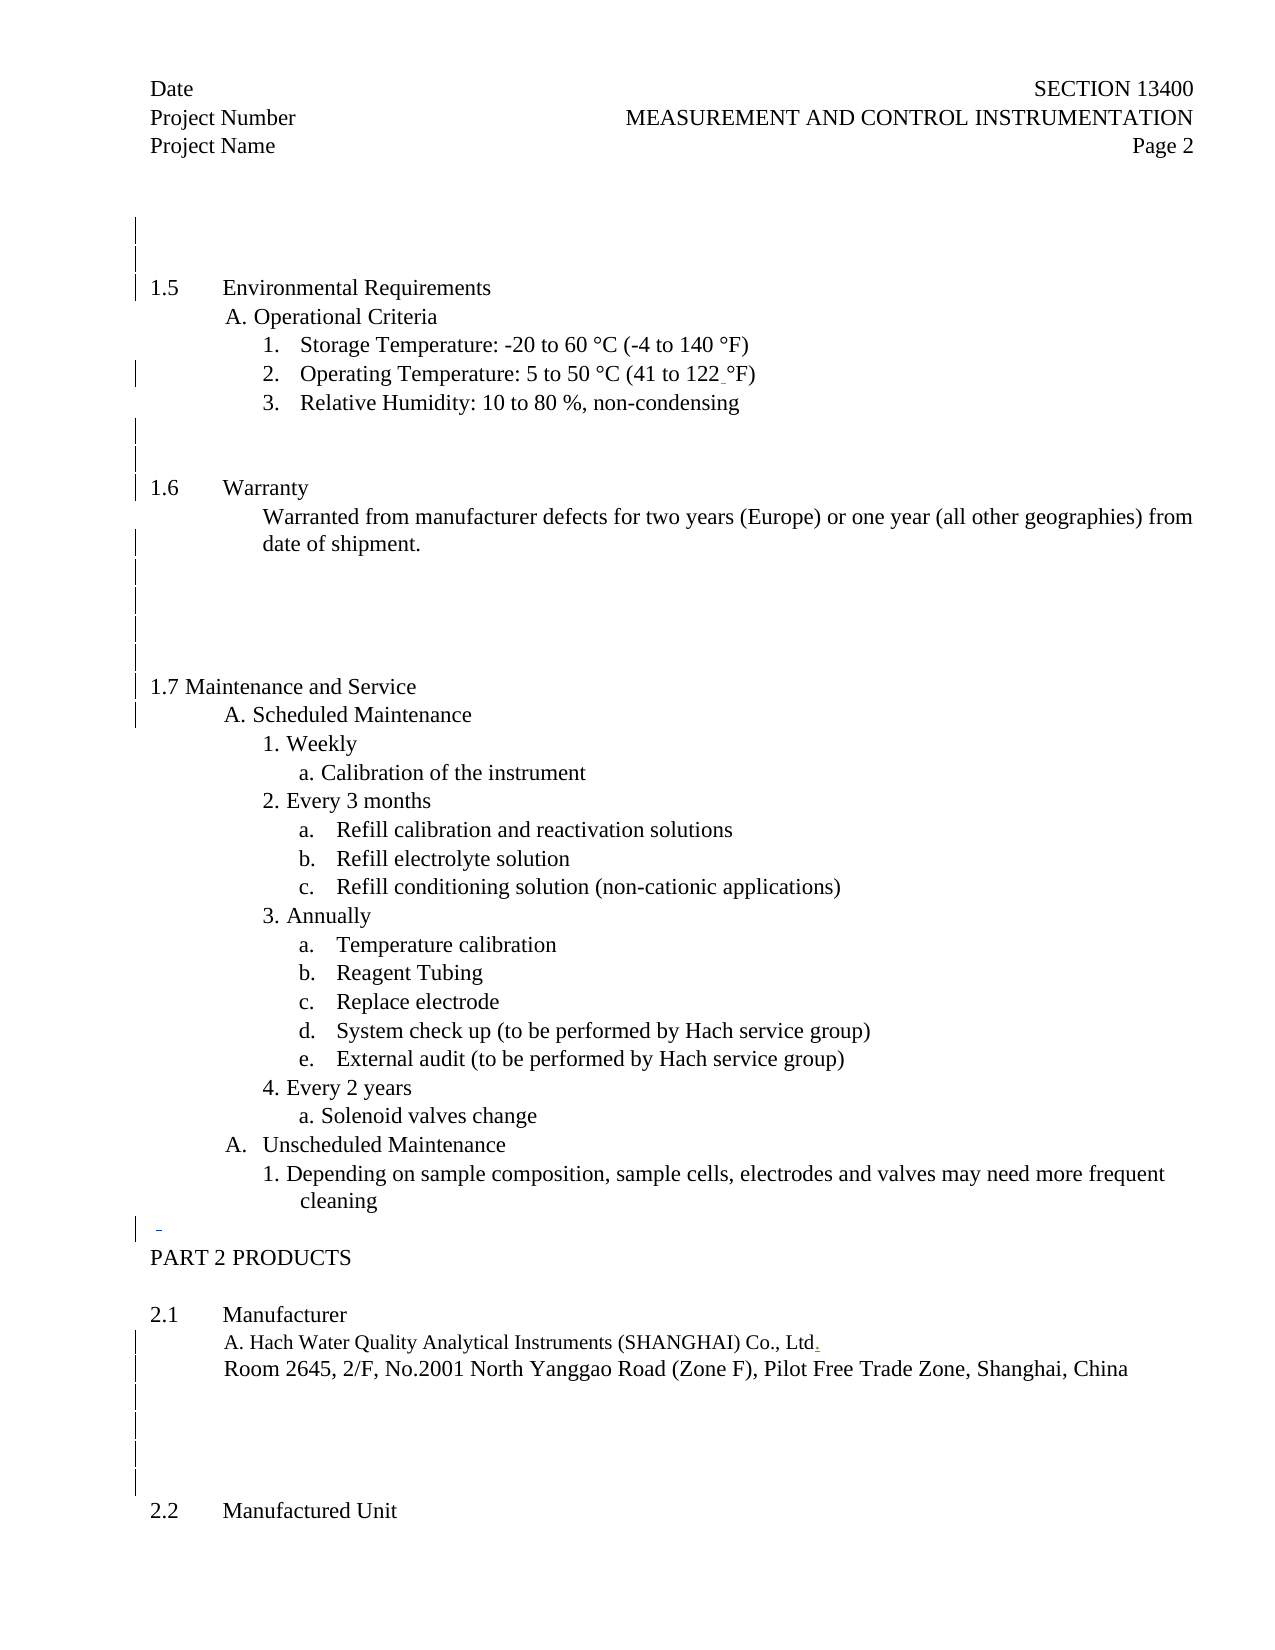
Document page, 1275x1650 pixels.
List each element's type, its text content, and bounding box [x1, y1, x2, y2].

text Warranted from manufacturer defects for two years (Europe) or one year (all other geographies) from date of shipment. [262, 503, 1199, 556]
text 4. Every 2 years [262, 1074, 1199, 1100]
list Storage Temperature: -20 to 60 °C (-4 to 140 °F) [262, 332, 1199, 358]
text 3. Annually [262, 902, 1199, 928]
text A. Scheduled Maintenance [224, 702, 484, 728]
text 2.1 Manufacturer [150, 1301, 1199, 1327]
list Operating Temperature: 5 to 50 °C (41 to 122°F) [262, 360, 1199, 387]
list Replace electrode [298, 988, 1199, 1014]
list Temperature calibration [298, 931, 1199, 957]
text 2. Every 3 months [262, 787, 1199, 814]
text a. Calibration of the instrument [298, 759, 1199, 785]
list Unscheduled Maintenance [225, 1131, 1199, 1158]
list Refill electrolyte solution [298, 845, 1199, 871]
list Reagent Tubing [298, 959, 1199, 986]
list Refill calibration and reactivation solutions [298, 816, 1199, 842]
text 1. Depending on sample composition, sample cells, electrodes and valves may need more frequent cleaning [262, 1160, 1199, 1213]
text 1.7 Maintenance and Service [150, 673, 484, 699]
text 1. Weekly [262, 730, 1199, 757]
text A. Operational Criteria [225, 303, 1199, 329]
text A. Hach Water Quality Analytical Instruments (SHANGHAI) Co., Ltd [151, 1330, 1199, 1354]
text 2.2 Manufactured Unit [150, 1498, 1199, 1524]
text 1.6 Warranty [150, 474, 1199, 501]
text 1.5 Environmental Requirements [150, 274, 1199, 301]
list Refill conditioning solution (non-cationic applications) [298, 873, 1199, 900]
text a. Solenoid valves change [298, 1103, 1199, 1129]
list External audit (to be performed by Hach service group) [298, 1045, 1199, 1072]
list System check up (to be performed by Hach service group) [298, 1017, 1199, 1043]
list Relative Humidity: 10 to 80 %, non-condensing [262, 389, 1199, 415]
text Room 2645, 2/F, No.2001 North Yanggao Road (Zone F), Pilot Free Trade Zone, Shanghai, China [150, 1355, 1199, 1382]
text PART 2 PRODUCTS [150, 1244, 1199, 1270]
